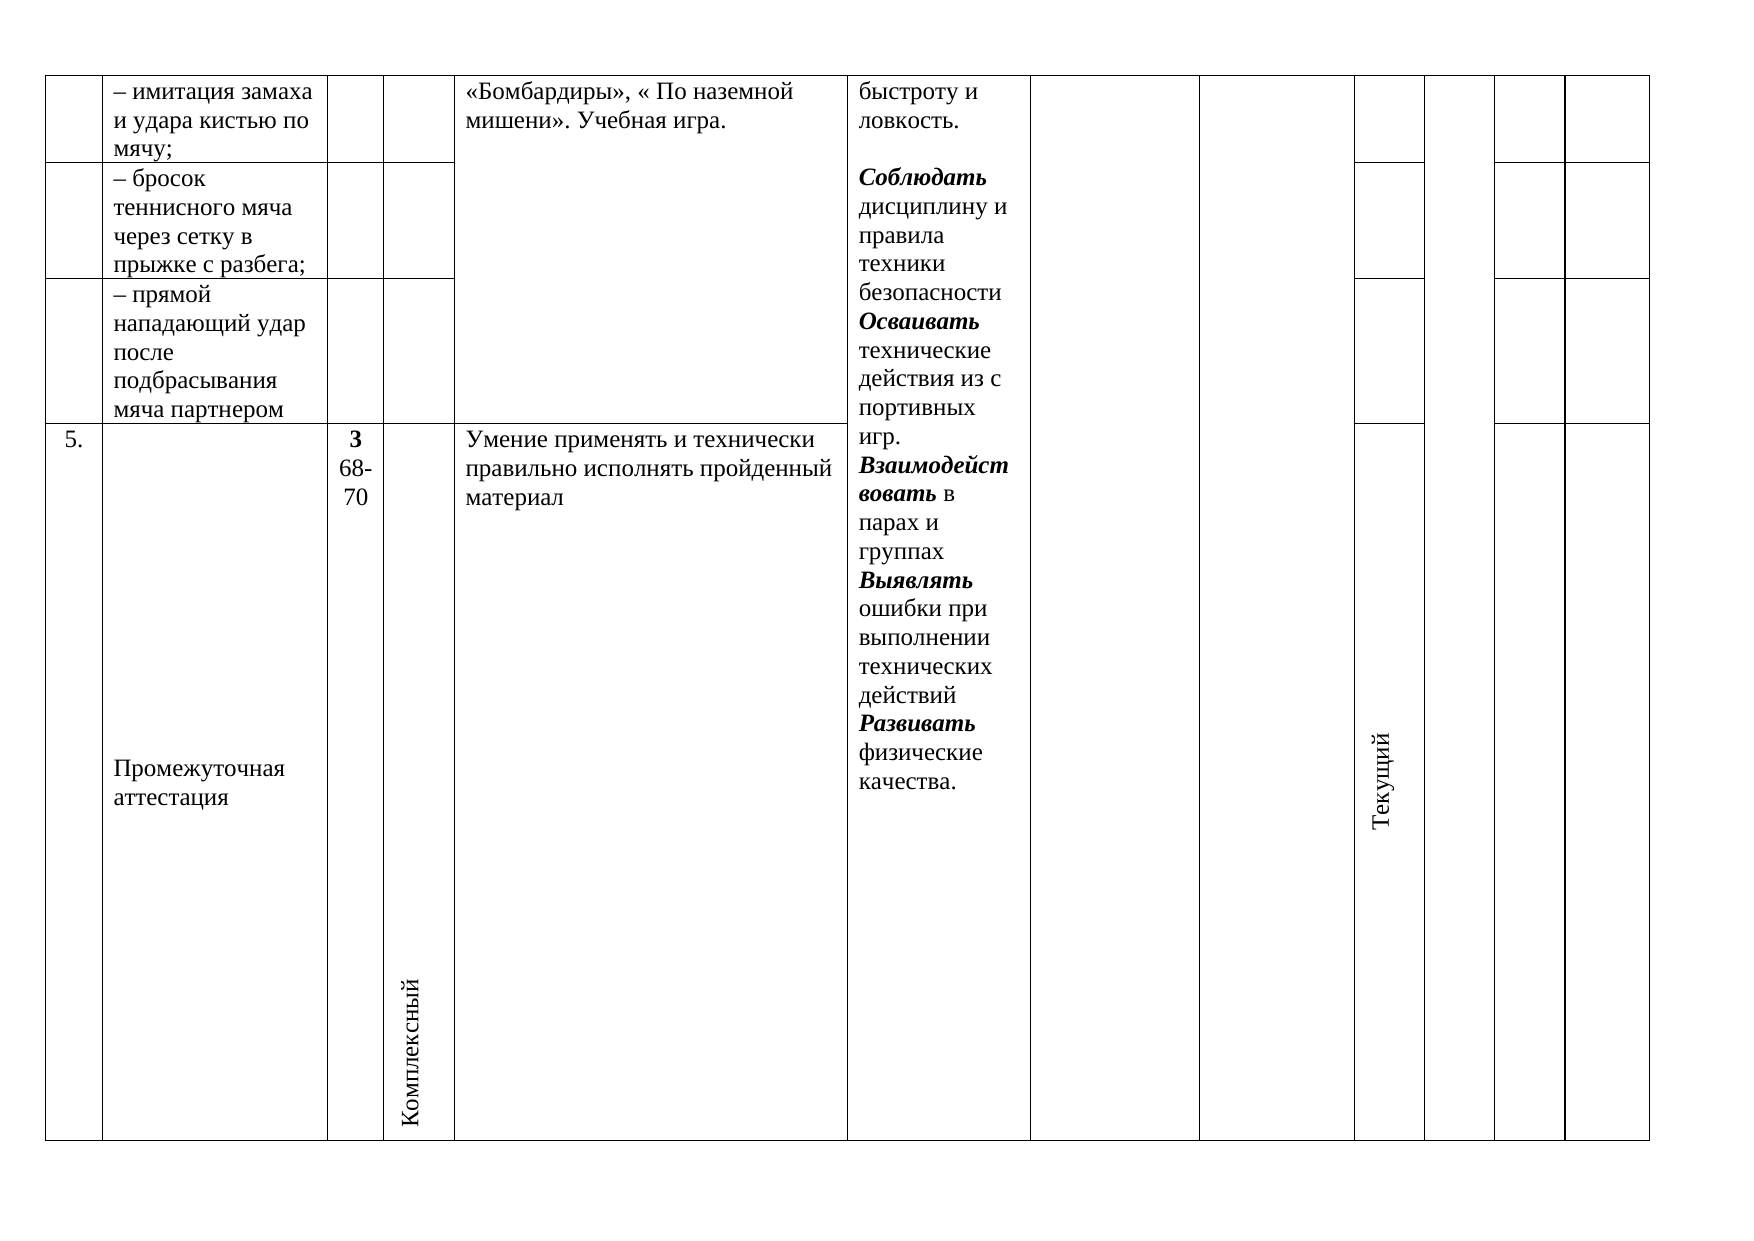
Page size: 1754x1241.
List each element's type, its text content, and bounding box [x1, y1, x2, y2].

table_cell [1355, 279, 1424, 423]
table_cell [1495, 279, 1564, 423]
table_cell Умение применять и технически правильно исполнять пройденный материал [455, 424, 847, 1140]
table_cell Комплексный [384, 424, 454, 1140]
table_cell [1355, 76, 1424, 162]
table_cell [46, 279, 102, 423]
table_cell [1566, 76, 1649, 162]
table_cell [328, 163, 383, 278]
table_cell – прямой нападающий удар после подбрасывания мяча партнером [103, 279, 327, 423]
table_cell [46, 76, 102, 162]
table_cell [1566, 424, 1649, 1140]
table_cell 3 68-70 [328, 424, 383, 1140]
table_cell [384, 279, 454, 423]
table_cell Промежуточная аттестация [103, 424, 327, 1140]
table_cell – имитация замаха и удара кистью по мячу; [103, 76, 327, 162]
table_cell [46, 163, 102, 278]
table_cell [384, 163, 454, 278]
table_cell 5. [46, 424, 102, 1140]
table_cell [328, 76, 383, 162]
table_cell [1566, 279, 1649, 423]
table_cell – бросок теннисного мяча через сетку в прыжке с разбега; [103, 163, 327, 278]
table_cell [1355, 163, 1424, 278]
table_cell [384, 76, 454, 162]
table_cell [1495, 163, 1564, 278]
table_cell [1566, 163, 1649, 278]
table_cell [328, 279, 383, 423]
table_cell [1495, 76, 1564, 162]
table_cell [1495, 424, 1564, 1140]
table_cell Текущий [1355, 424, 1424, 1140]
